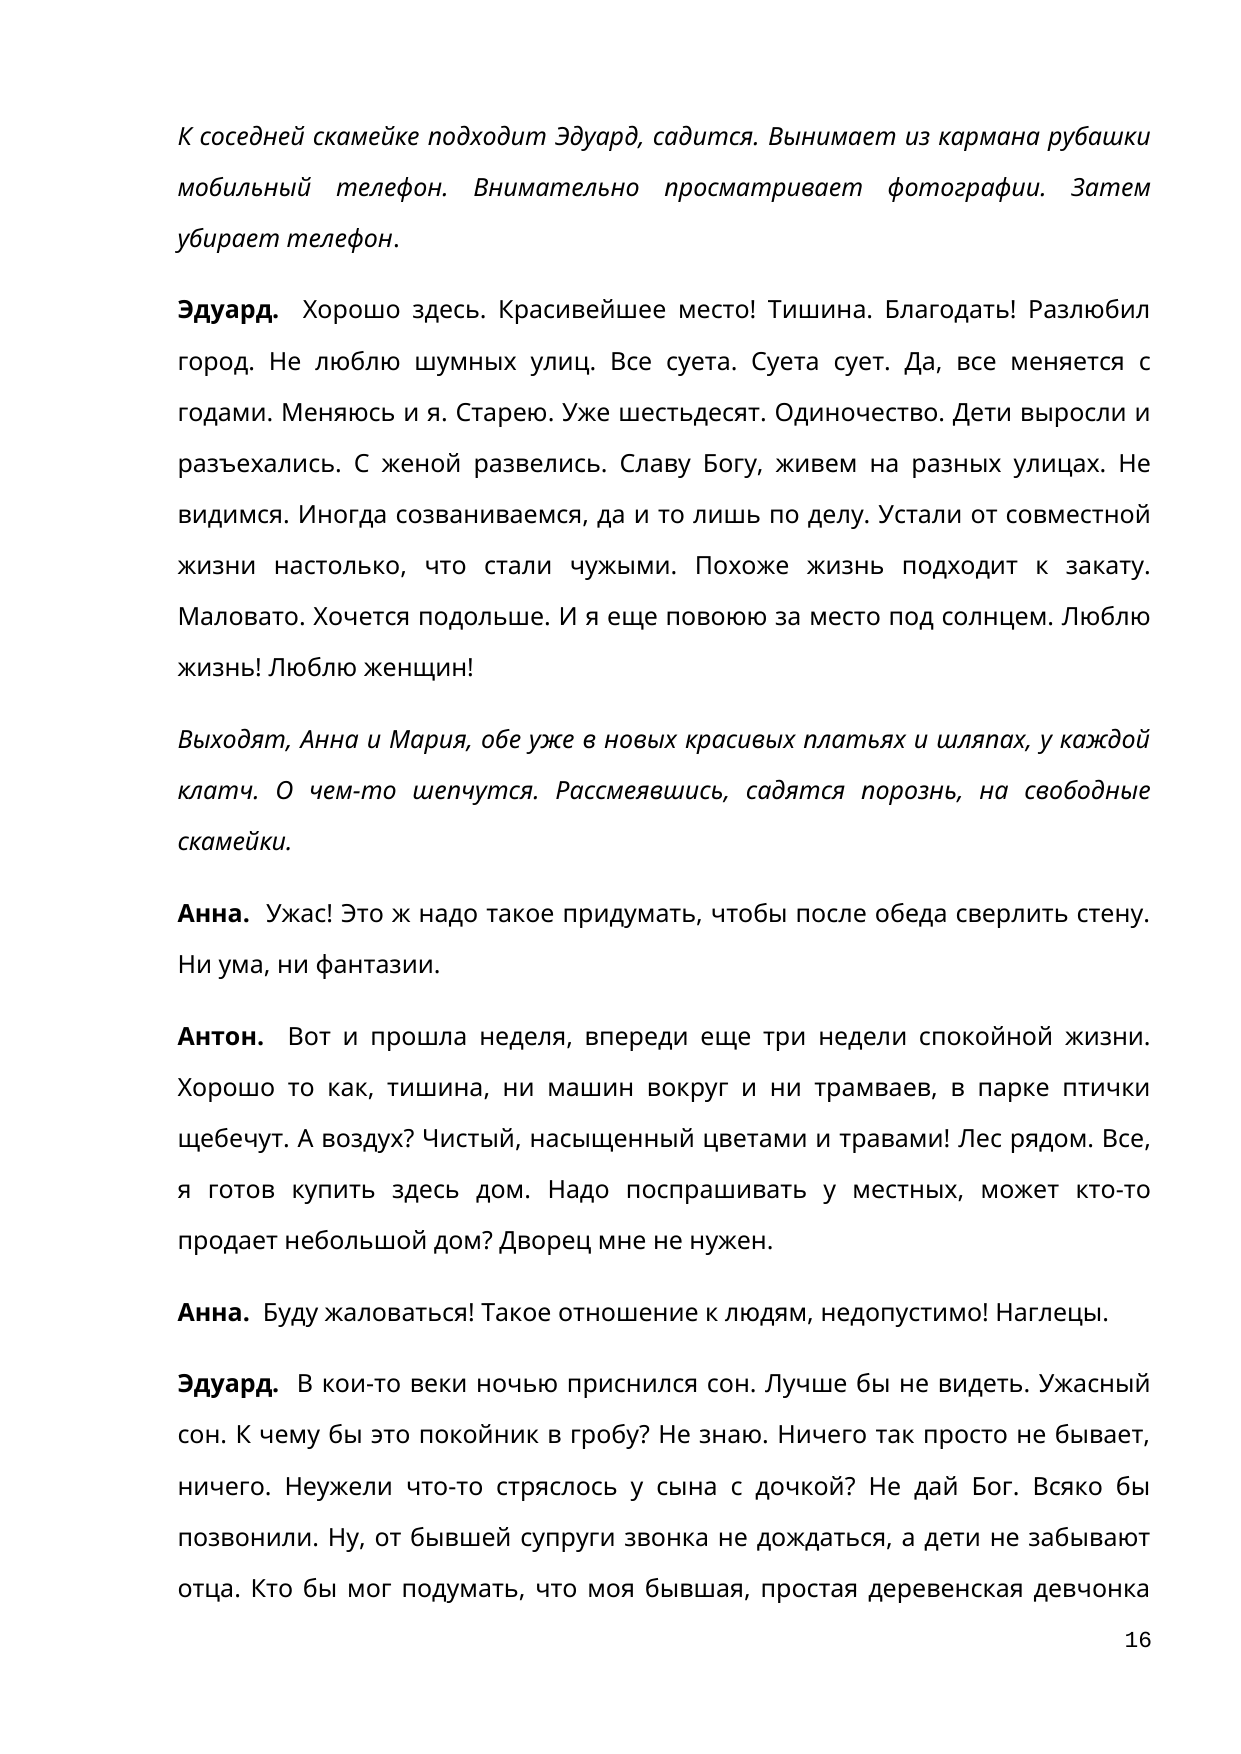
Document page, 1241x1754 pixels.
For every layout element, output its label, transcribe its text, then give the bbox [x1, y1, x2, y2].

text К соседней скамейке подходит Эдуард, садится. Вынимает из кармана рубашки мобильный телефон. Внимательно просматривает фотографии. Затем убирает телефон. [177, 118, 1152, 254]
text Выходят, Анна и Мария, обе уже в новых красивых платьях и шляпах, у каждой клатч. О чем-то шепчутся. Рассмеявшись, садятся порознь, на свободные скамейки. [177, 721, 1152, 857]
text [177, 1366, 1152, 1604]
text Анна. Буду жаловаться! Такое отношение к людям, недопустимо! Наглецы. [177, 1294, 1152, 1328]
text Анна. Ужас! Это ж надо такое придумать, чтобы после обеда сверлить стену. Ни ума, ни фантазии. [177, 895, 1152, 980]
text Антон. Вот и прошла неделя, впереди еще три недели спокойной жизни. Хорошо то как, тишина, ни машин вокруг и ни трамваев, в парке птички щебечут. А воздух? Чистый, насыщенный цветами и травами! Лес рядом. Все, я готов купить здесь дом. Надо поспрашивать у местных, может кто-то продает небольшой дом? Дворец мне не нужен. [177, 1018, 1152, 1256]
text Эдуард. Хорошо здесь. Красивейшее место! Тишина. Благодать! Разлюбил город. Не люблю шумных улиц. Все суета. Суета сует. Да, все меняется с годами. Меняюсь и я. Старею. Уже шестьдесят. Одиночество. Дети выросли и разъехались. С женой развелись. Славу Богу, живем на разных улицах. Не видимся. Иногда созваниваемся, да и то лишь по делу. Устали от совместной жизни настолько, что стали чужыми. Похоже жизнь подходит к закату. Маловато. Хочется подольше. И я еще повоюю за место под солнцем. Люблю жизнь! Люблю женщин! [177, 292, 1152, 683]
